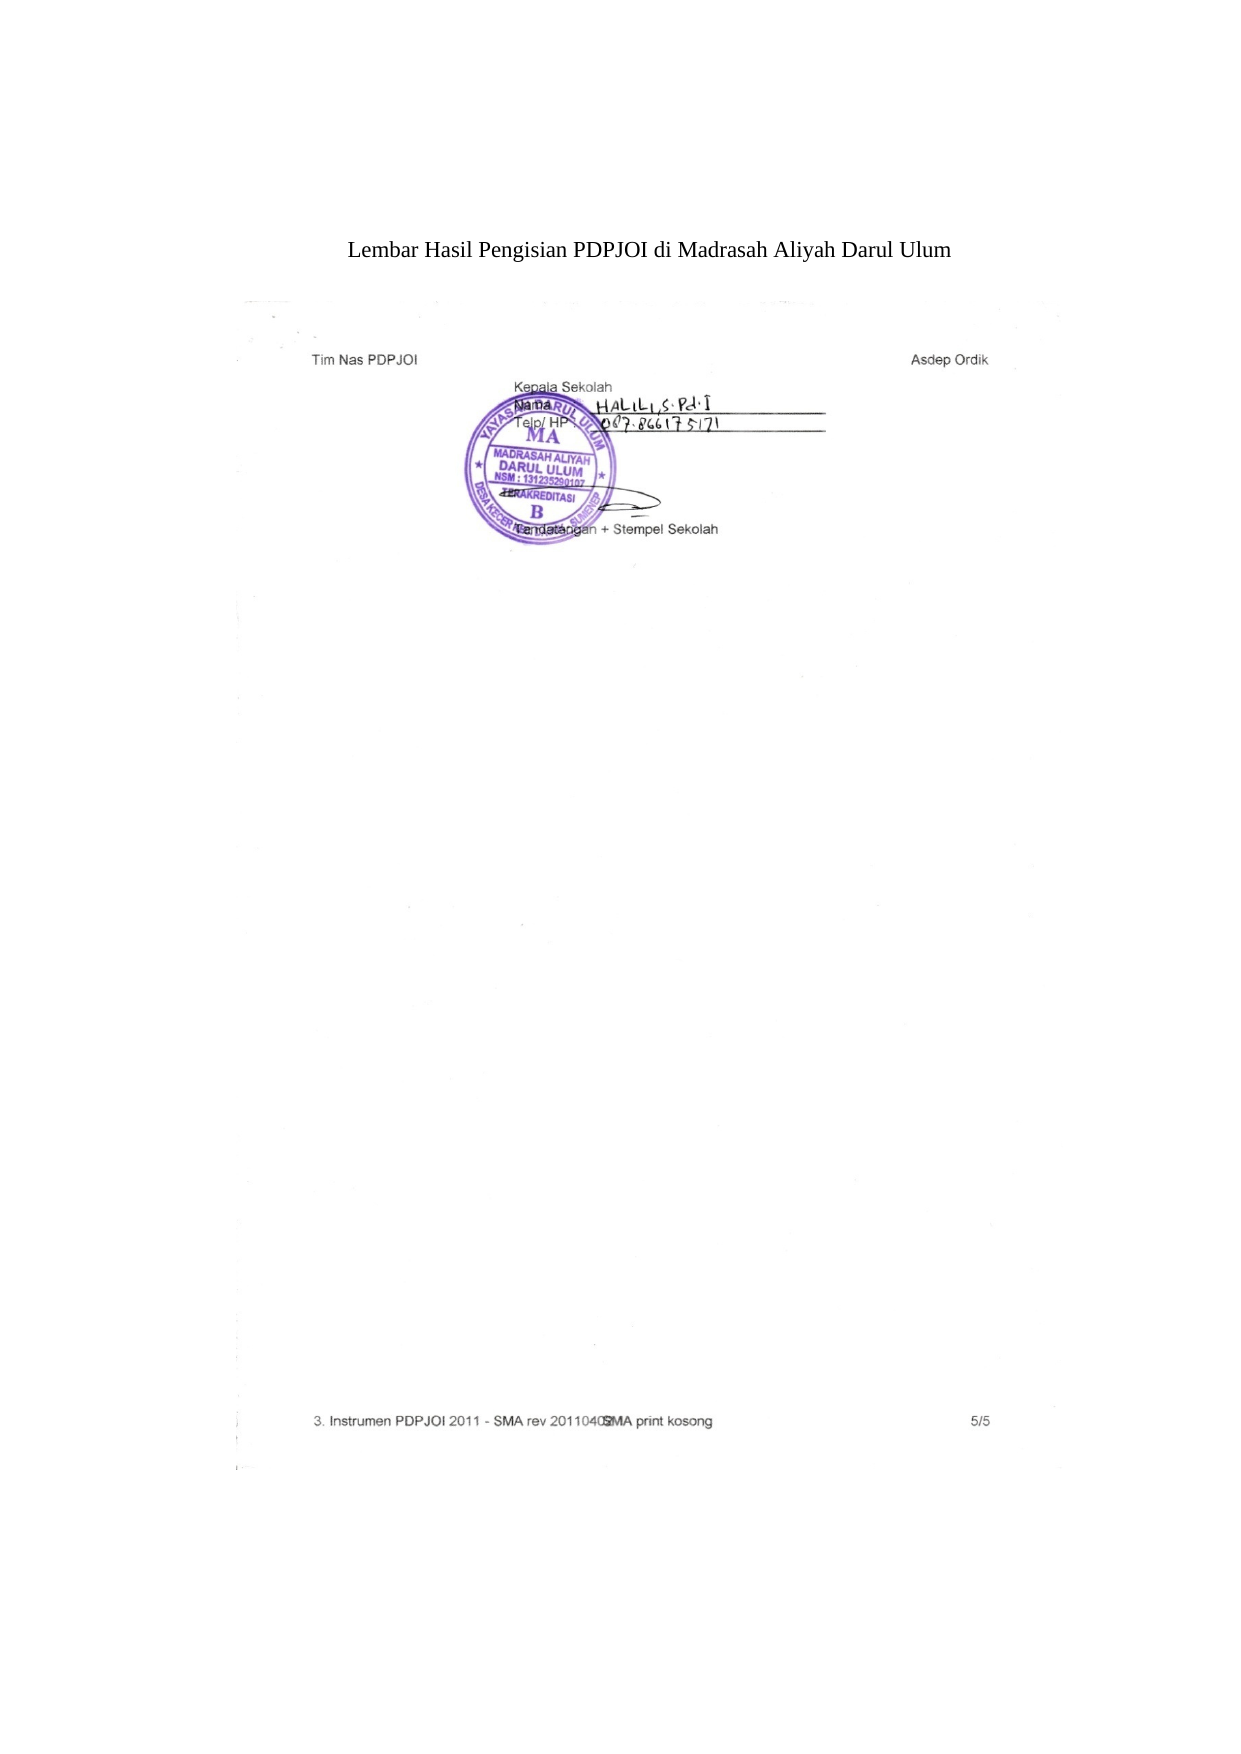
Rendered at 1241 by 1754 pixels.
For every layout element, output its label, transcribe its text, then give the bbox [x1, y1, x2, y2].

picture [236, 301, 1063, 1470]
text Lembar Hasil Pengisian PDPJOI di Madrasah Aliyah Darul Ulum [236, 236, 1063, 263]
